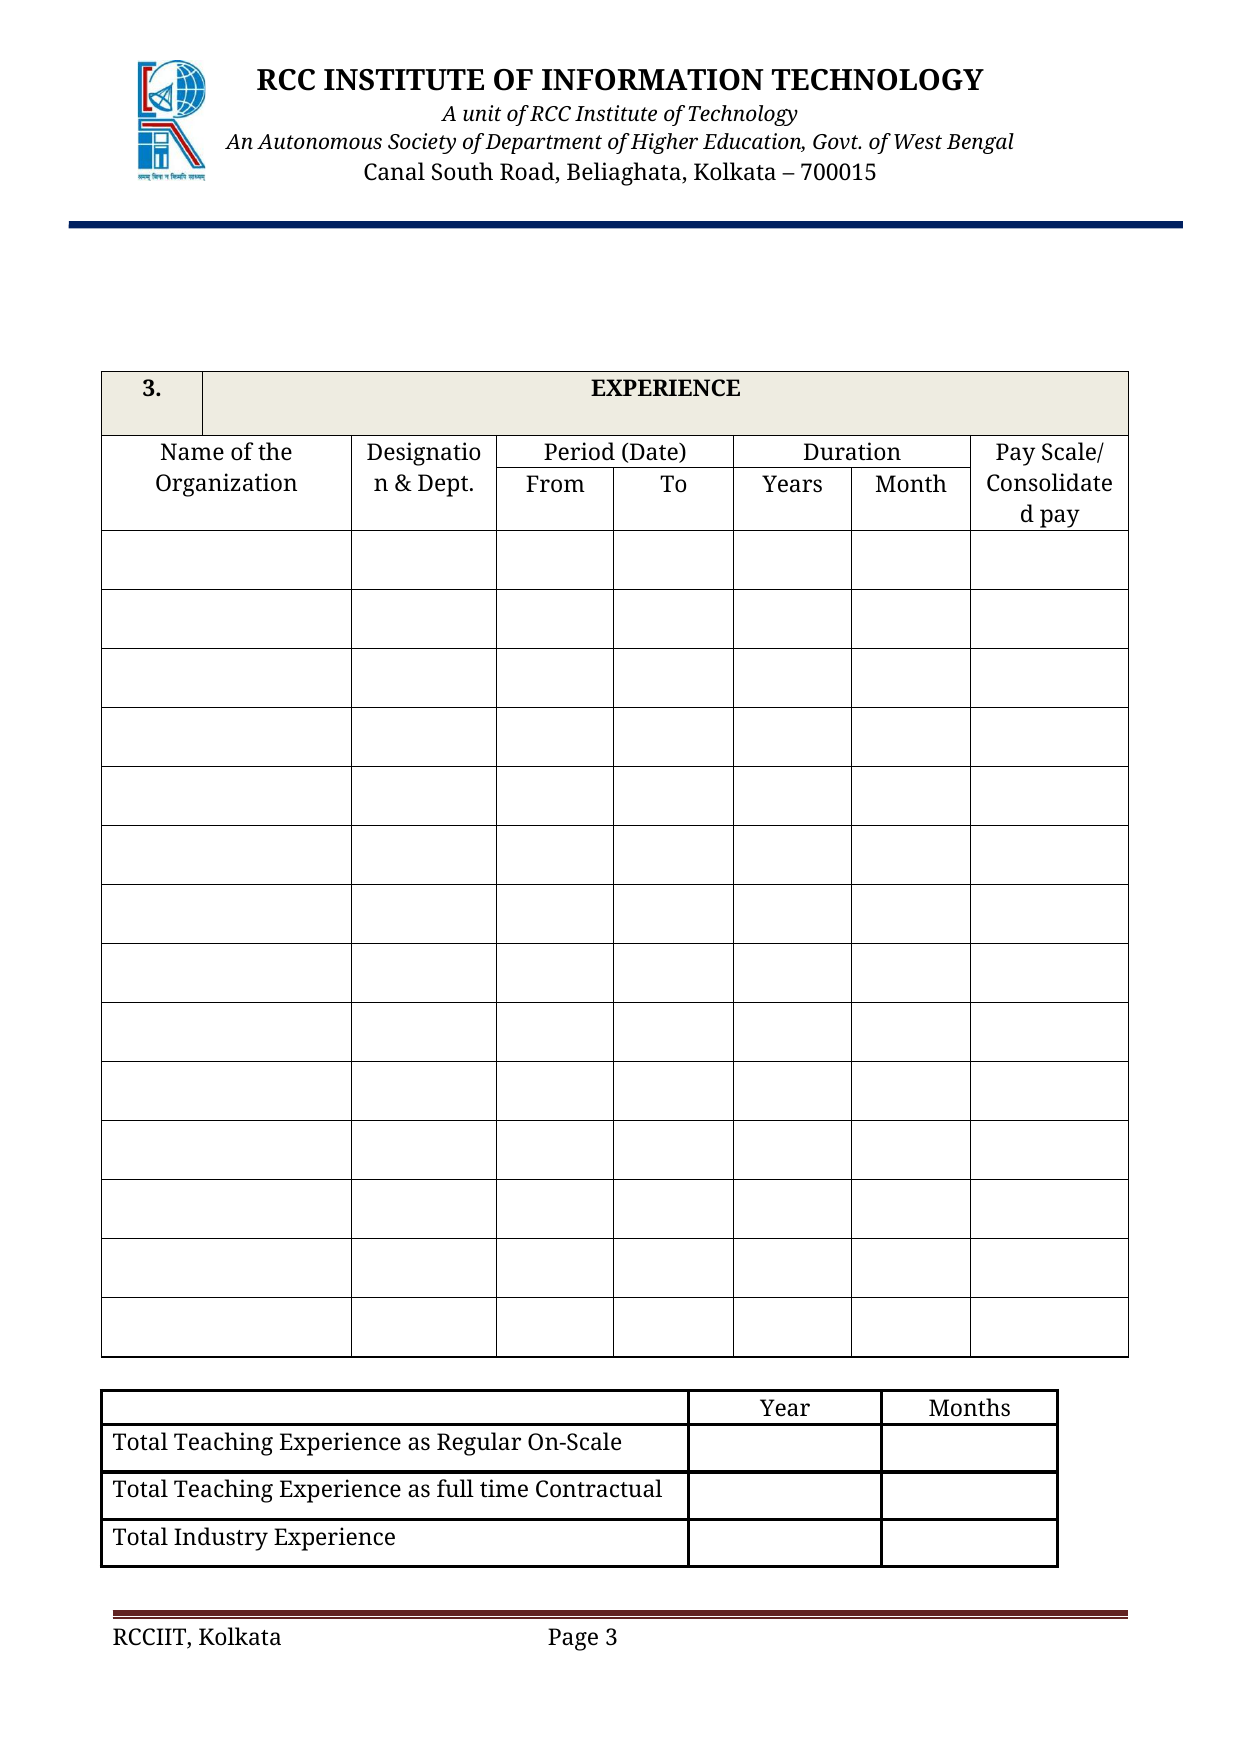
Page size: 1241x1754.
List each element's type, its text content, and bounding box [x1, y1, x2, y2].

table_cell [971, 1062, 1128, 1120]
table_cell Name of the Organization [102, 436, 351, 529]
table_cell [971, 590, 1128, 648]
table_cell [102, 1003, 351, 1061]
table_cell [352, 708, 496, 766]
table_cell Duration [734, 436, 970, 467]
table_cell [102, 708, 351, 766]
table_cell [734, 944, 851, 1002]
table_cell [614, 1062, 733, 1120]
table_cell [734, 649, 851, 707]
table_cell [852, 1003, 970, 1061]
table_cell [734, 1298, 851, 1356]
table_cell [102, 885, 351, 943]
table_cell [352, 826, 496, 884]
table_cell [852, 649, 970, 707]
table_cell [614, 1180, 733, 1238]
table_cell [971, 708, 1128, 766]
table_cell [971, 1298, 1128, 1356]
table_cell [883, 1521, 1056, 1565]
table_cell [352, 1062, 496, 1120]
table_cell [497, 649, 613, 707]
table_cell [497, 1298, 613, 1356]
table_cell [614, 649, 733, 707]
table_cell [497, 1180, 613, 1238]
table_cell [852, 1062, 970, 1120]
table_cell [614, 531, 733, 588]
table_cell [971, 1239, 1128, 1297]
table_cell [971, 826, 1128, 884]
table_cell [852, 531, 970, 588]
table_cell [352, 590, 496, 648]
table_header Months [883, 1392, 1056, 1423]
table_cell [852, 1298, 970, 1356]
table_header 3. [102, 372, 202, 435]
table_cell [497, 1121, 613, 1179]
table_cell [352, 531, 496, 588]
table_cell Pay Scale/ Consolidated pay [971, 436, 1128, 529]
table_cell [734, 1239, 851, 1297]
table_cell [102, 649, 351, 707]
table_cell Designation & Dept. [352, 436, 496, 529]
table_cell [734, 1062, 851, 1120]
table_cell [690, 1474, 880, 1518]
table_cell [852, 1180, 970, 1238]
table_cell Total Industry Experience [103, 1521, 687, 1565]
table_cell [734, 708, 851, 766]
table_header EXPERIENCE [203, 372, 1128, 435]
table_cell [352, 885, 496, 943]
table_cell [734, 1003, 851, 1061]
table_cell [497, 1003, 613, 1061]
table_cell Total Teaching Experience as full time Contractual [103, 1474, 687, 1518]
table_cell [971, 531, 1128, 588]
table_cell [497, 885, 613, 943]
table_cell [497, 826, 613, 884]
table_cell [102, 1062, 351, 1120]
table_cell [352, 1003, 496, 1061]
table_cell [614, 1121, 733, 1179]
table_cell [497, 531, 613, 588]
table_cell [852, 767, 970, 825]
table_cell [852, 1239, 970, 1297]
table_cell [352, 767, 496, 825]
table_cell [852, 826, 970, 884]
table_cell [102, 767, 351, 825]
table_cell [102, 944, 351, 1002]
table_cell Years [734, 468, 851, 529]
table_cell [614, 885, 733, 943]
table_cell [971, 1180, 1128, 1238]
table_cell [734, 1121, 851, 1179]
table_cell [852, 590, 970, 648]
table_cell [102, 826, 351, 884]
table_cell [352, 1239, 496, 1297]
table_cell [971, 767, 1128, 825]
table_cell [497, 590, 613, 648]
table_cell [497, 1062, 613, 1120]
table_header [103, 1392, 687, 1423]
table_cell [690, 1426, 880, 1470]
table_cell [971, 885, 1128, 943]
table_cell From [497, 468, 613, 529]
table_cell [971, 649, 1128, 707]
table_cell [971, 1003, 1128, 1061]
table_cell [352, 649, 496, 707]
table_cell [971, 1121, 1128, 1179]
table_cell [883, 1474, 1056, 1518]
table_cell [734, 826, 851, 884]
table_cell [852, 944, 970, 1002]
table_cell [614, 944, 733, 1002]
table_cell Total Teaching Experience as Regular On-Scale [103, 1426, 687, 1470]
table_cell [102, 1298, 351, 1356]
table_cell [497, 767, 613, 825]
table_cell [102, 1180, 351, 1238]
table_cell [614, 1003, 733, 1061]
table_cell [497, 708, 613, 766]
table_cell [614, 1239, 733, 1297]
table_cell [734, 885, 851, 943]
table_cell [614, 590, 733, 648]
table_cell [352, 1121, 496, 1179]
table_cell [352, 1180, 496, 1238]
table_cell Month [852, 468, 970, 529]
table_cell Period (Date) [497, 436, 733, 467]
table_cell [352, 1298, 496, 1356]
table_cell To [614, 468, 733, 529]
table_cell [497, 1239, 613, 1297]
table_cell [852, 1121, 970, 1179]
table_cell [734, 531, 851, 588]
table_cell [614, 708, 733, 766]
table_cell [352, 944, 496, 1002]
table_cell [734, 1180, 851, 1238]
table_header Year [690, 1392, 880, 1423]
table_cell [734, 590, 851, 648]
table_cell [614, 1298, 733, 1356]
table_cell [614, 767, 733, 825]
table_cell [102, 590, 351, 648]
table_cell [734, 767, 851, 825]
table_cell [690, 1521, 880, 1565]
table_cell [883, 1426, 1056, 1470]
picture [137, 60, 206, 181]
table_cell [852, 708, 970, 766]
table_cell [102, 1121, 351, 1179]
table_cell [102, 531, 351, 588]
table_cell [971, 944, 1128, 1002]
table_cell [852, 885, 970, 943]
table_cell [102, 1239, 351, 1297]
table_cell [497, 944, 613, 1002]
table_cell [614, 826, 733, 884]
